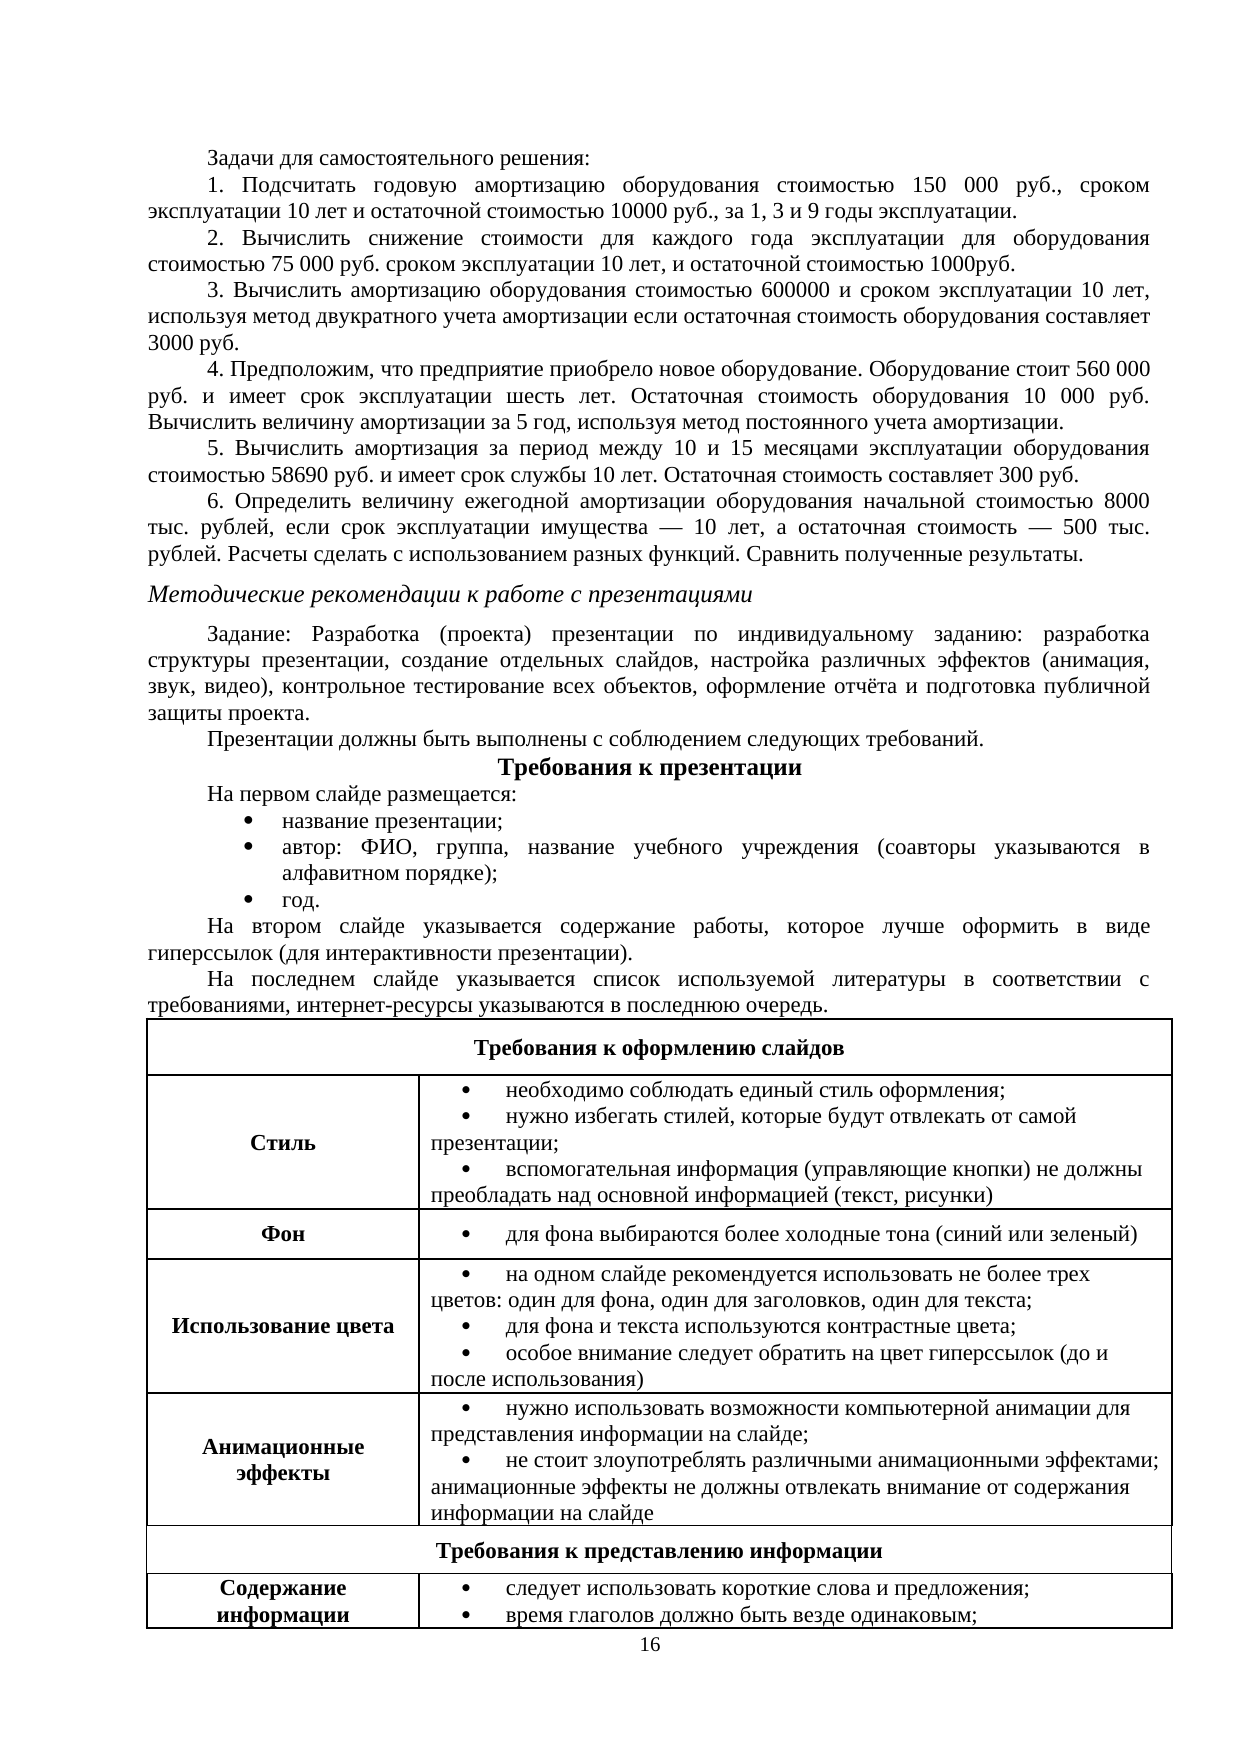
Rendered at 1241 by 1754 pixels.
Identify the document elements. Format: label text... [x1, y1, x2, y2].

list год. [244, 886, 1152, 912]
text На втором слайде указывается содержание работы, которое лучше оформить в виде гиперссылок (для интерактивности презентации). [148, 912, 1152, 965]
text 3. Вычислить амортизацию оборудования стоимостью 600000 и сроком эксплуатации 10 лет, используя метод двукратного учета амортизации если остаточная стоимость оборудования составляет 3000 руб. [148, 276, 1152, 355]
text Задачи для самостоятельного решения: [148, 144, 1152, 171]
text 5. Вычислить амортизация за период между 10 и 15 месяцами эксплуатации оборудования стоимостью 58690 руб. и имеет срок службы 10 лет. Остаточная стоимость составляет 300 руб. [148, 434, 1152, 487]
text 6. Определить величину ежегодной амортизации оборудования начальной стоимостью 8000 тыс. рублей, если срок эксплуатации имущества — 10 лет, а остаточная стоимость — 500 тыс. рублей. Расчеты сделать с использованием разных функций. Сравнить полученные результаты. [148, 487, 1152, 566]
table_cell Требования к представлению информации [147, 1526, 1171, 1573]
table_cell Фон [148, 1210, 418, 1258]
text На последнем слайде указывается список используемой литературы в соответствии с требованиями, интернет-ресурсы указываются в последнюю очередь. [148, 965, 1152, 1018]
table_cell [148, 1574, 418, 1627]
text 1. Подсчитать годовую амортизацию оборудования стоимостью 150 000 руб., сроком эксплуатации 10 лет и остаточной стоимостью 10000 руб., за 1, 3 и 9 годы эксплуатации. [148, 171, 1152, 223]
list автор: ФИО, группа, название учебного учреждения (соавторы указываются в алфавитном порядке); [244, 833, 1152, 886]
table_cell нужно использовать возможности компьютерной анимации для представления информации на слайде; не стоит злоупотреблять различными анимационными эффектами; анимационные эффекты не должны отвлекать внимание от содержания информации на слайде [420, 1394, 1171, 1525]
text Задание: Разработка (проекта) презентации по индивидуальному заданию: разработка структуры презентации, создание отдельных слайдов, настройка различных эффектов (анимация, звук, видео), контрольное тестирование всех объектов, оформление отчёта и подготовка публичной защиты проекта. [148, 620, 1152, 725]
text Методические рекомендации к работе с презентациями [148, 579, 1152, 607]
list название презентации; [244, 807, 1152, 833]
table_cell Анимационные эффекты [148, 1394, 418, 1525]
table_cell Стиль [148, 1076, 418, 1208]
text 4. Предположим, что предприятие приобрело новое оборудование. Оборудование стоит 560 000 руб. и имеет срок эксплуатации шесть лет. Остаточная стоимость оборудования 10 000 руб. Вычислить величину амортизации за 5 год, используя метод постоянного учета амортизации. [148, 355, 1152, 434]
table_header Требования к оформлению слайдов [148, 1020, 1171, 1074]
table_cell Использование цвета [148, 1260, 418, 1392]
table_cell для фона выбираются более холодные тона (синий или зеленый) [420, 1210, 1171, 1258]
table_cell на одном слайде рекомендуется использовать не более трех цветов: один для фона, один для заголовков, один для текста; для фона и текста используются контрастные цвета; особое внимание следует обратить на цвет гиперссылок (до и после использования) [420, 1260, 1171, 1392]
text На первом слайде размещается: [148, 780, 1152, 807]
text 2. Вычислить снижение стоимости для каждого года эксплуатации для оборудования стоимостью 75 000 руб. сроком эксплуатации 10 лет, и остаточной стоимостью 1000руб. [148, 223, 1152, 276]
table_cell необходимо соблюдать единый стиль оформления; нужно избегать стилей, которые будут отвлекать от самой презентации; вспомогательная информация (управляющие кнопки) не должны преобладать над основной информацией (текст, рисунки) [420, 1076, 1171, 1208]
text Презентации должны быть выполнены с соблюдением следующих требований. [148, 725, 1152, 752]
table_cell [420, 1574, 1171, 1627]
text Требования к презентации [148, 752, 1152, 780]
